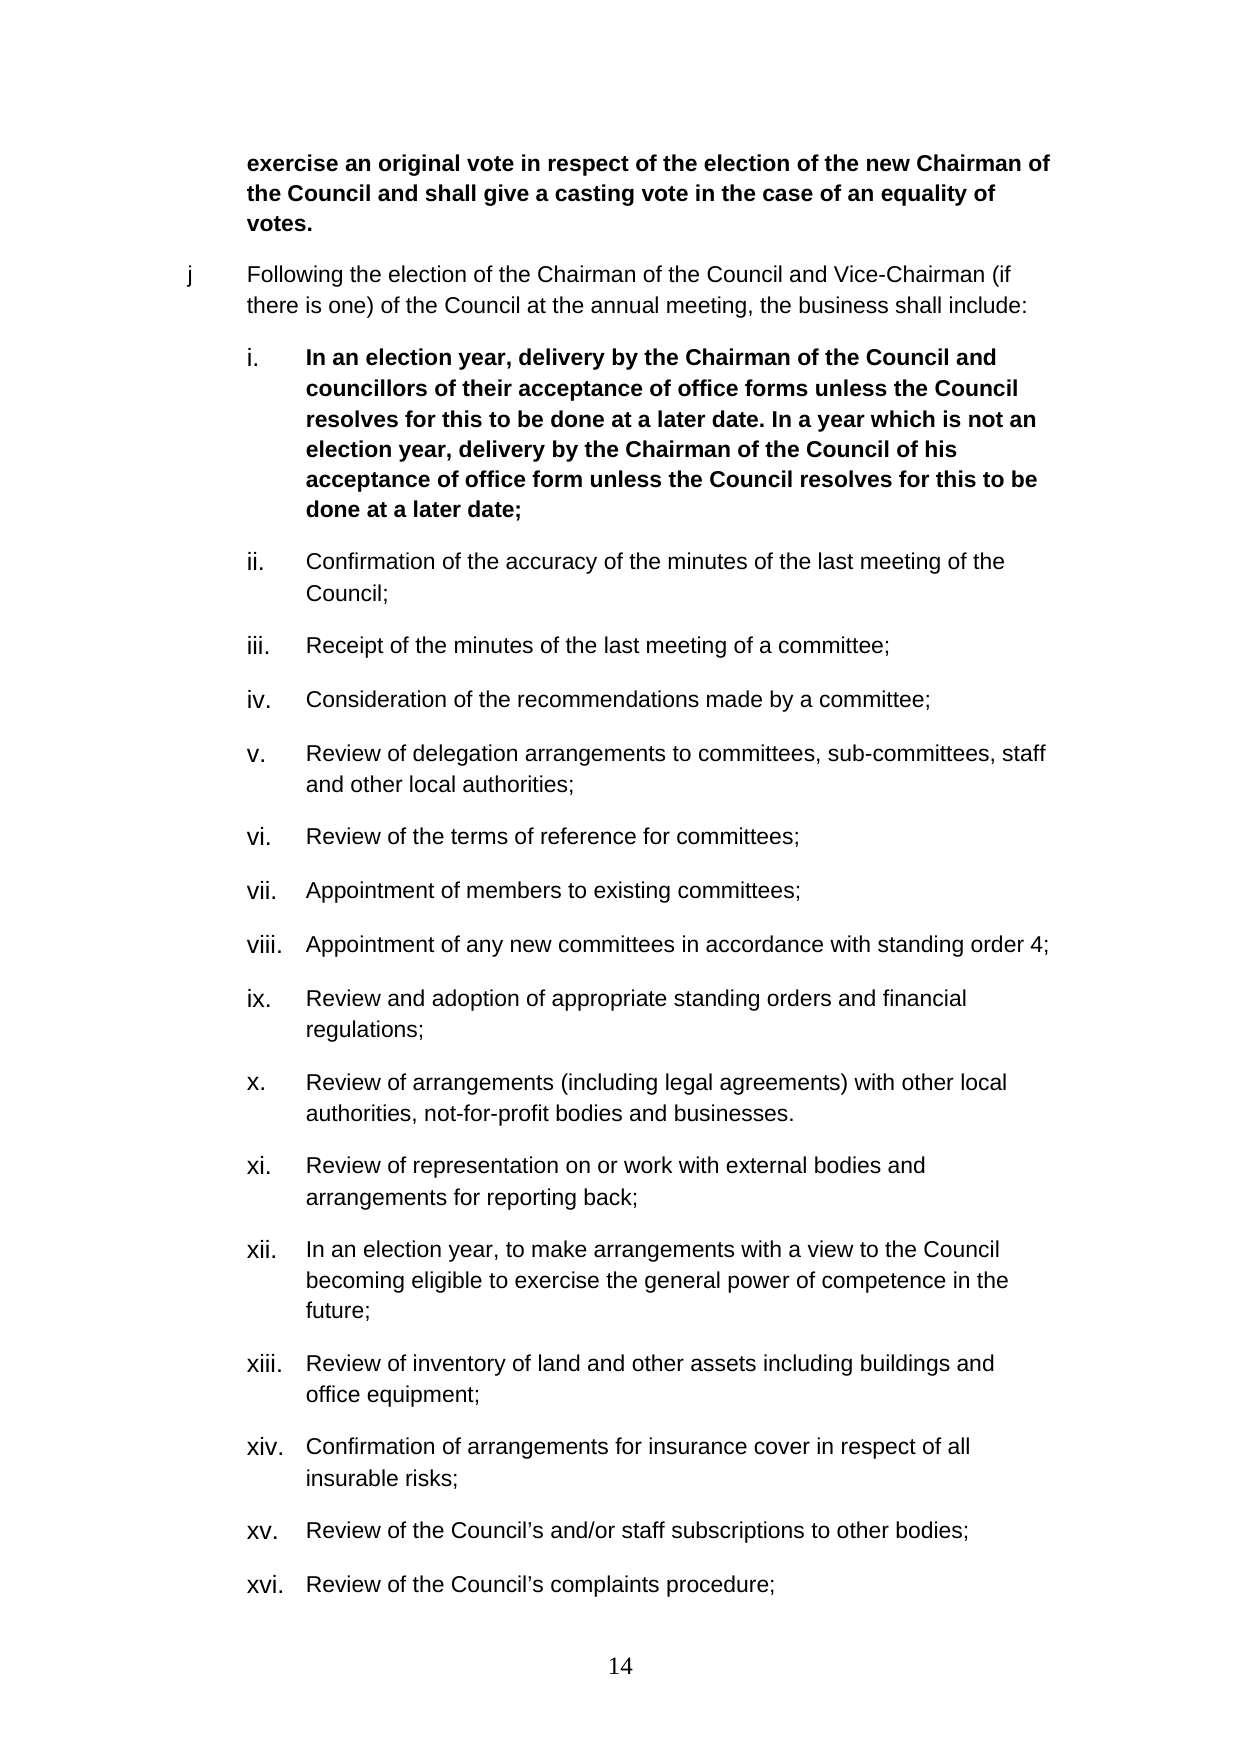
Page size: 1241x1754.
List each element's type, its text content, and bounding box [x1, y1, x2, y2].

list Receipt of the minutes of the last meeting of a committee; [247, 631, 1053, 659]
list Appointment of members to existing committees; [247, 876, 1053, 905]
list Confirmation of arrangements for insurance cover in respect of all insurable risks; [247, 1432, 1053, 1491]
list Review of delegation arrangements to committees, sub-committees, staff and other local authorities; [247, 738, 1053, 797]
list In an election year, to make arrangements with a view to the Council becoming eligible to exercise the general power of competence in the future; [247, 1235, 1053, 1324]
list Review of the terms of reference for committees; [247, 822, 1053, 851]
list Following the election of the Chairman of the Council and Vice-Chairman (if there is one) of the Council at the annual meeting, the business shall include: [187, 261, 1053, 318]
list Review of arrangements (including legal agreements) with other local authorities, not-for-profit bodies and businesses. [247, 1067, 1053, 1126]
list Review of inventory of land and other assets including buildings and office equipment; [247, 1348, 1053, 1407]
list Review of the Council’s and/or staff subscriptions to other bodies; [247, 1516, 1053, 1544]
list Review of representation on or work with external bodies and arrangements for reporting back; [247, 1151, 1053, 1210]
list Review and adoption of appropriate standing orders and financial regulations; [247, 984, 1053, 1043]
list Consideration of the recommendations made by a committee; [247, 685, 1053, 713]
list In an election year, delivery by the Chairman of the Council and councillors of their acceptance of office forms unless the Council resolves for this to be done at a later date. In a year which is not an election year, delivery by the Chairman of the Council of his acceptance of office form unless the Council resolves for this to be done at a later date; [247, 343, 1053, 522]
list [187, 150, 1053, 237]
list Confirmation of the accuracy of the minutes of the last meeting of the Council; [247, 547, 1053, 606]
list Appointment of any new committees in accordance with standing order 4; [247, 930, 1053, 959]
list Review of the Council’s complaints procedure; [247, 1570, 1053, 1598]
